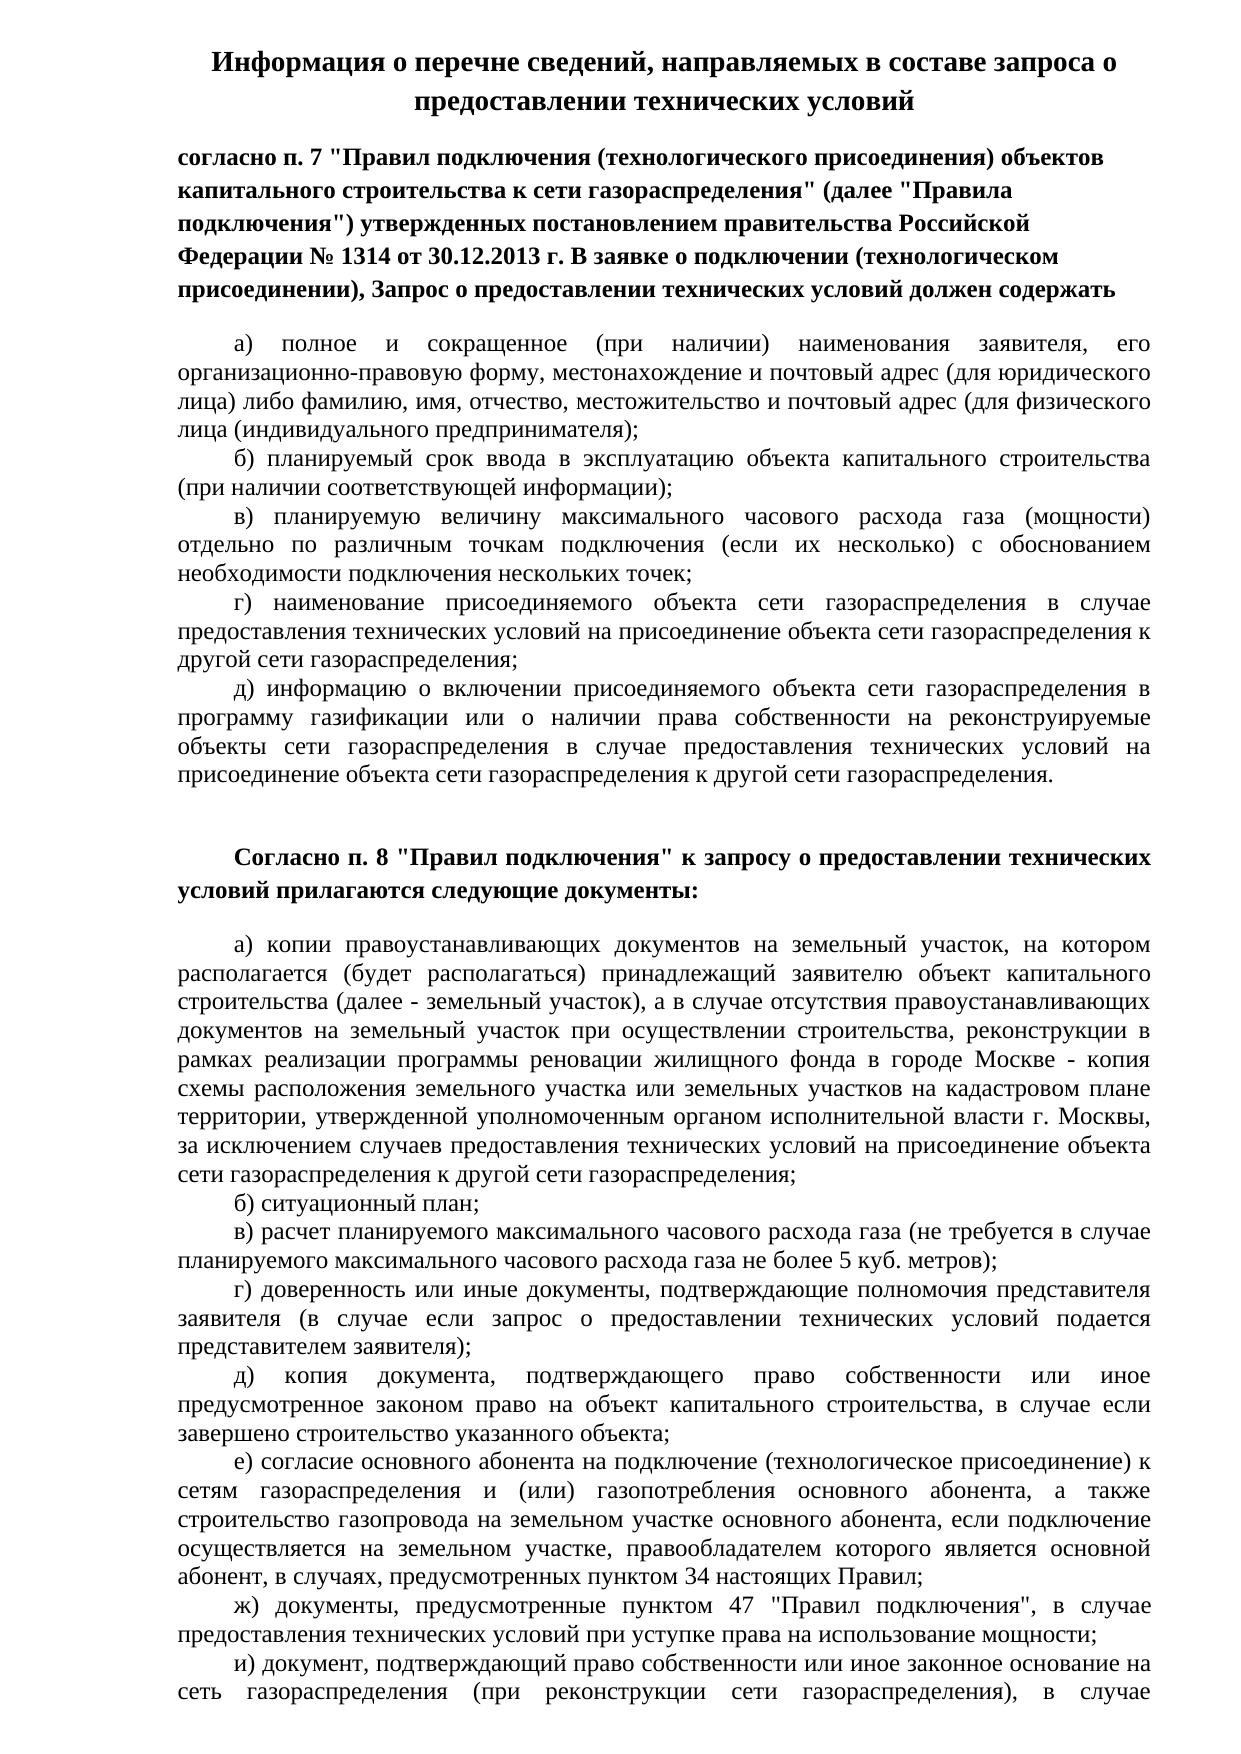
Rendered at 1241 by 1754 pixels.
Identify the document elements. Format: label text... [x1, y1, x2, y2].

text а) копии правоустанавливающих документов на земельный участок, на котором располагается (будет располагаться) принадлежащий заявителю объект капитального строительства (далее - земельный участок), а в случае отсутствия правоустанавливающих документов на земельный участок при осуществлении строительства, реконструкции в рамках реализации программы реновации жилищного фонда в городе Москве - копия схемы расположения земельного участка или земельных участков на кадастровом плане территории, утвержденной уполномоченным органом исполнительной власти г. Москвы, за исключением случаев предоставления технических условий на присоединение объекта сети газораспределения к другой сети газораспределения; [177, 929, 1152, 1188]
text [177, 1648, 1152, 1705]
text ж) документы, предусмотренные пунктом 47 "Правил подключения", в случае предоставления технических условий при уступке права на использование мощности; [177, 1590, 1152, 1648]
text б) ситуационный план; [177, 1188, 1152, 1216]
text а) полное и сокращенное (при наличии) наименования заявителя, его организационно-правовую форму, местонахождение и почтовый адрес (для юридического лица) либо фамилию, имя, отчество, местожительство и почтовый адрес (для физического лица (индивидуального предпринимателя); [177, 328, 1152, 443]
text д) информацию о включении присоединяемого объекта сети газораспределения в программу газификации или о наличии права собственности на реконструируемые объекты сети газораспределения в случае предоставления технических условий на присоединение объекта сети газораспределения к другой сети газораспределения. [177, 673, 1152, 788]
text в) расчет планируемого максимального часового расхода газа (не требуется в случае планируемого максимального часового расхода газа не более 5 куб. метров); [177, 1216, 1152, 1274]
text б) планируемый срок ввода в эксплуатацию объекта капитального строительства (при наличии соответствующей информации); [177, 443, 1152, 501]
text е) согласие основного абонента на подключение (технологическое присоединение) к сетям газораспределения и (или) газопотребления основного абонента, а также строительство газопровода на земельном участке основного абонента, если подключение осуществляется на земельном участке, правообладателем которого является основной абонент, в случаях, предусмотренных пунктом 34 настоящих Правил; [177, 1446, 1152, 1590]
text Информация о перечне сведений, направляемых в составе запроса о предоставлении технических условий [177, 44, 1152, 116]
text д) копия документа, подтверждающего право собственности или иное предусмотренное законом право на объект капитального строительства, в случае если завершено строительство указанного объекта; [177, 1360, 1152, 1446]
text в) планируемую величину максимального часового расхода газа (мощности) отдельно по различным точкам подключения (если их несколько) с обоснованием необходимости подключения нескольких точек; [177, 501, 1152, 587]
text согласно п. 7 "Правил подключения (технологического присоединения) объектов капитального строительства к сети газораспределения" (далее "Правила подключения") утвержденных постановлением правительства Российской Федерации № 1314 от 30.12.2013 г. В заявке о подключении (технологическом присоединении), Запрос о предоставлении технических условий должен содержать [177, 142, 1152, 303]
text Согласно п. 8 "Правил подключения" к запросу о предоставлении технических условий прилагаются следующие документы: [177, 842, 1152, 904]
text г) доверенность или иные документы, подтверждающие полномочия представителя заявителя (в случае если запрос о предоставлении технических условий подается представителем заявителя); [177, 1274, 1152, 1360]
text г) наименование присоединяемого объекта сети газораспределения в случае предоставления технических условий на присоединение объекта сети газораспределения к другой сети газораспределения; [177, 587, 1152, 673]
